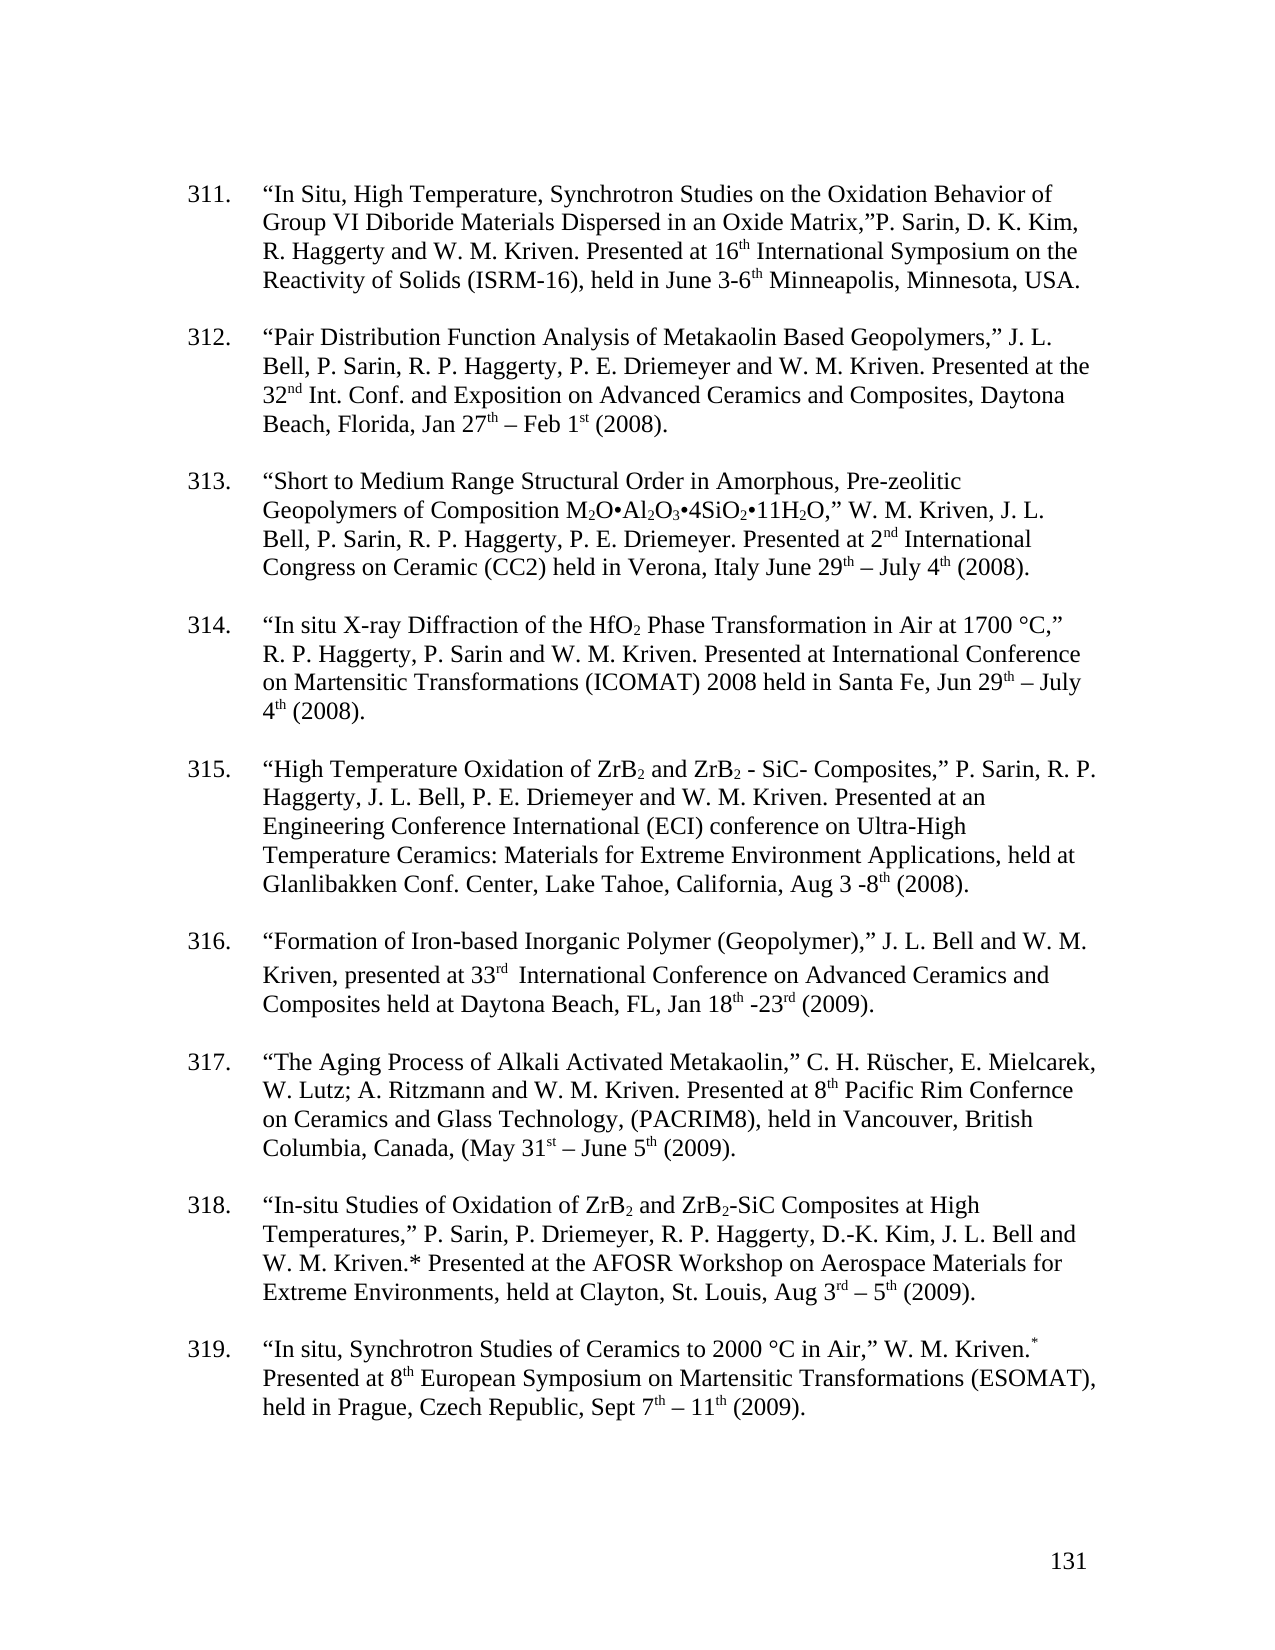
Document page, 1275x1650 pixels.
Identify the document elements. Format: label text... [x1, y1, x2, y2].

list “In-situ Studies of Oxidation of ZrB2 and ZrB2-SiC Composites at High Temperatures,” P. Sarin, P. Driemeyer, R. P. Haggerty, D.-K. Kim, J. L. Bell and W. M. Kriven.* Presented at the AFOSR Workshop on Aerospace Materials for Extreme Environments, held at Clayton, St. Louis, Aug 3rd – 5th (2009). [187, 1190, 1097, 1305]
list “In Situ, High Temperature, Synchrotron Studies on the Oxidation Behavior of Group VI Diboride Materials Dispersed in an Oxide Matrix,”P. Sarin, D. K. Kim, R. Haggerty and W. M. Kriven. Presented at 16th International Symposium on the Reactivity of Solids (ISRM-16), held in June 3-6th Minneapolis, Minnesota, USA. [187, 179, 1087, 294]
list “Pair Distribution Function Analysis of Metakaolin Based Geopolymers,” J. L. Bell, P. Sarin, R. P. Haggerty, P. E. Driemeyer and W. M. Kriven. Presented at the 32nd Int. Conf. and Exposition on Advanced Ceramics and Composites, Daytona Beach, Florida, Jan 27th – Feb 1st (2008). [187, 322, 1097, 437]
list “Formation of Iron-based Inorganic Polymer (Geopolymer),” J. L. Bell and W. M. Kriven, presented at 33rd International Conference on Advanced Ceramics and Composites held at Daytona Beach, FL, Jan 18th -23rd (2009). [187, 926, 1097, 1018]
list “High Temperature Oxidation of ZrB2 and ZrB2 - SiC- Composites,” P. Sarin, R. P. Haggerty, J. L. Bell, P. E. Driemeyer and W. M. Kriven. Presented at an Engineering Conference International (ECI) conference on Ultra-High Temperature Ceramics: Materials for Extreme Environment Applications, held at Glanlibakken Conf. Center, Lake Tahoe, California, Aug 3 -8th (2008). [187, 754, 1097, 897]
list “In situ X-ray Diffraction of the HfO2 Phase Transformation in Air at 1700 °C,” R. P. Haggerty, P. Sarin and W. M. Kriven. Presented at International Conference on Martensitic Transformations (ICOMAT) 2008 held in Santa Fe, Jun 29th – July 4th (2008). [187, 610, 1097, 725]
list “Short to Medium Range Structural Order in Amorphous, Pre-zeolitic Geopolymers of Composition M2O•Al2O3•4SiO2•11H2O,” W. M. Kriven, J. L. Bell, P. Sarin, R. P. Haggerty, P. E. Driemeyer. Presented at 2nd International Congress on Ceramic (CC2) held in Verona, Italy June 29th – July 4th (2008). [187, 466, 1097, 581]
list “The Aging Process of Alkali Activated Metakaolin,” C. H. Rüscher, E. Mielcarek, W. Lutz; A. Ritzmann and W. M. Kriven. Presented at 8th Pacific Rim Confernce on Ceramics and Glass Technology, (PACRIM8), held in Vancouver, British Columbia, Canada, (May 31st – June 5th (2009). [187, 1047, 1097, 1162]
list “In situ, Synchrotron Studies of Ceramics to 2000 °C in Air,” W. M. Kriven.* Presented at 8th European Symposium on Martensitic Transformations (ESOMAT), held in Prague, Czech Republic, Sept 7th – 11th (2009). [187, 1334, 1097, 1420]
